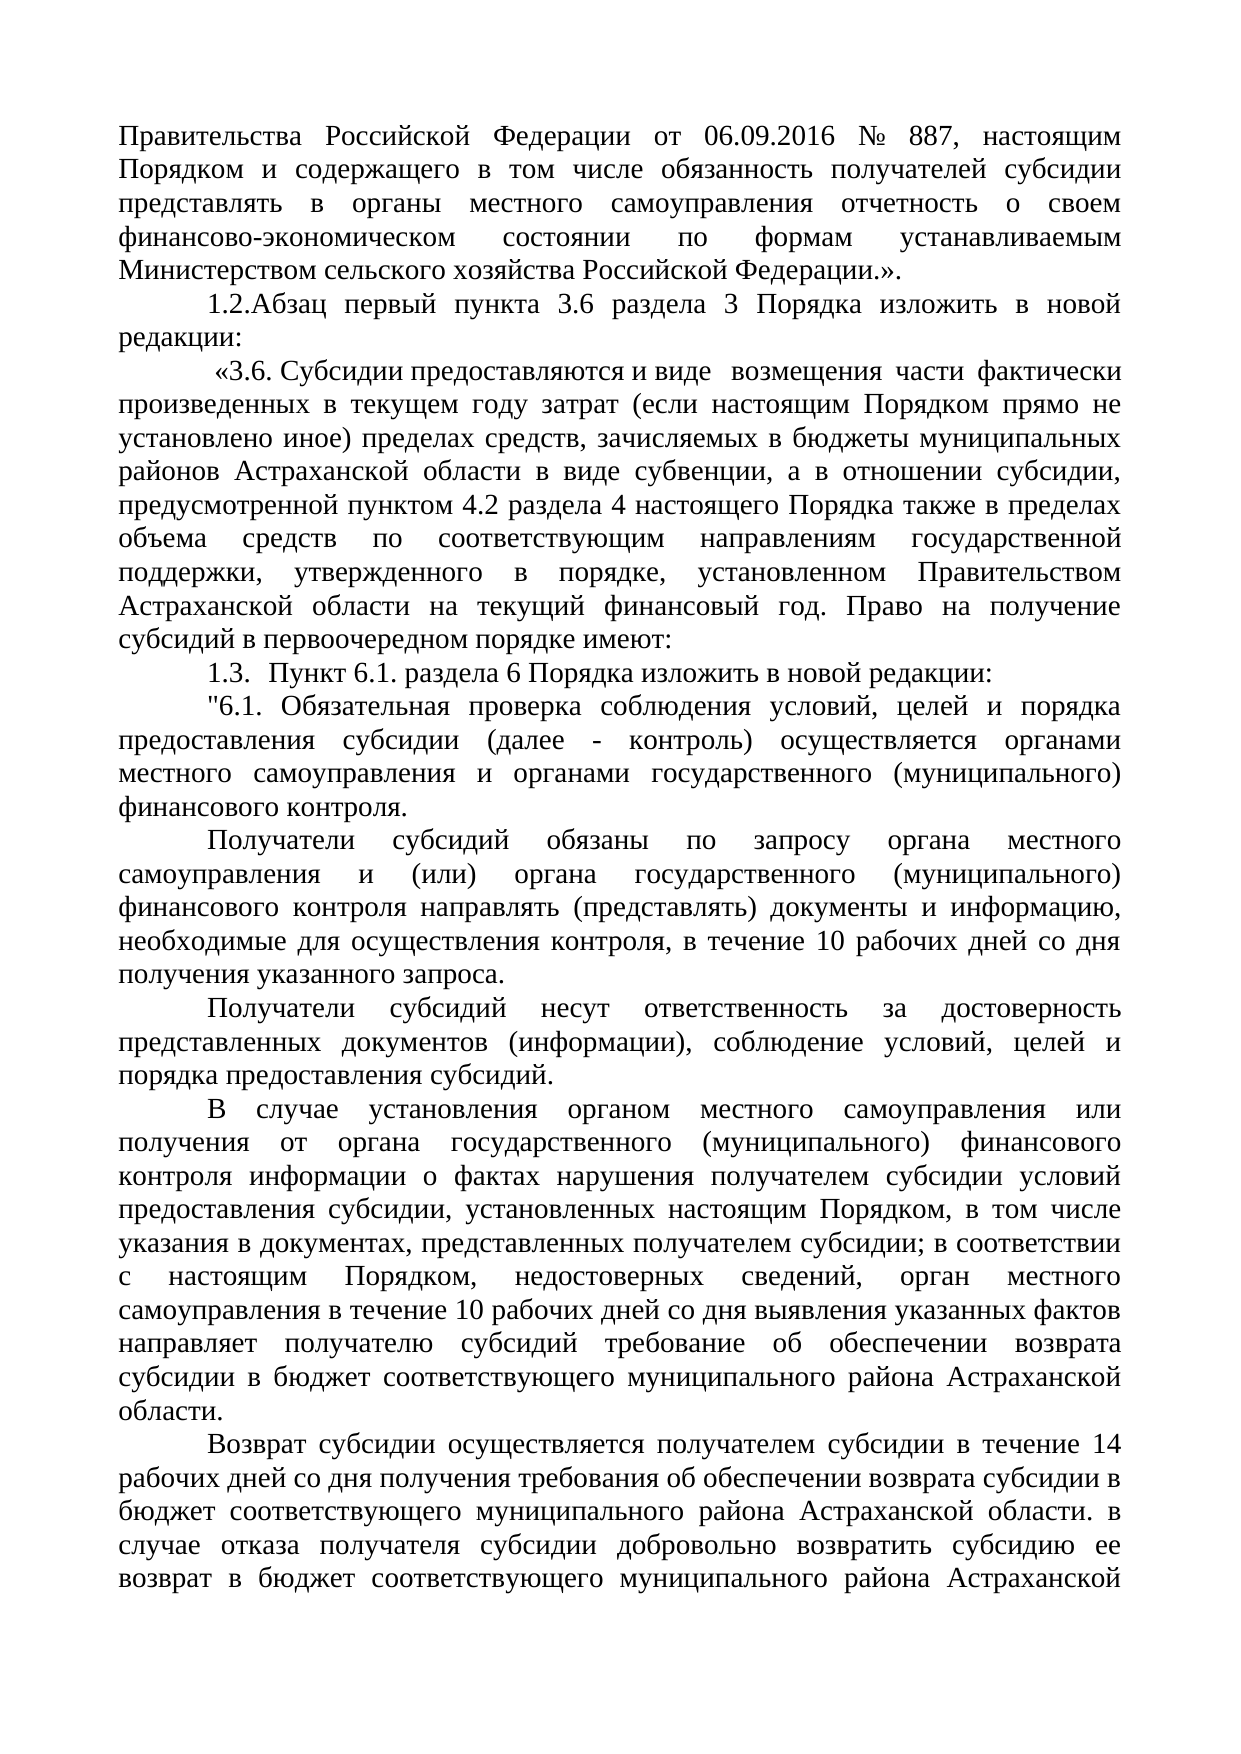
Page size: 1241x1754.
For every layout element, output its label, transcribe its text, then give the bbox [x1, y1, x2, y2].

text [118, 1426, 1122, 1594]
text В случае установления органом местного самоуправления или получения от органа государственного (муниципального) финансового контроля информации о фактах нарушения получателем субсидии условий предоставления субсидии, установленных настоящим Порядком, в том числе указания в документах, представленных получателем субсидии; в соответствии с настоящим Порядком, недостоверных сведений, орган местного самоуправления в течение 10 рабочих дней со дня выявления указанных фактов направляет получателю субсидий требование об обеспечении возврата субсидии в бюджет соответствующего муниципального района Астраханской области. [118, 1091, 1122, 1426]
text "6.1. Обязательная проверка соблюдения условий, целей и порядка предоставления субсидии (далее - контроль) осуществляется органами местного самоуправления и органами государственного (муниципального) финансового контроля. [118, 688, 1122, 822]
text 1.2.Абзац первый пункта 3.6 раздела 3 Порядка изложить в новой редакции: [118, 286, 1122, 353]
text «3.6. Субсидии предоставляются и виде возмещения части фактически произведенных в текущем году затрат (если настоящим Порядком прямо не установлено иное) пределах средств, зачисляемых в бюджеты муниципальных районов Астраханской области в виде субвенции, а в отношении субсидии, предусмотренной пунктом 4.2 раздела 4 настоящего Порядка также в пределах объема средств по соответствующим направлениям государственной поддержки, утвержденного в порядке, установленном Правительством Астраханской области на текущий финансовый год. Право на получение субсидий в первоочередном порядке имеют: [118, 353, 1122, 655]
text Получатели субсидий несут ответственность за достоверность представленных документов (информации), соблюдение условий, целей и порядка предоставления субсидий. [118, 990, 1122, 1091]
text Получатели субсидий обязаны по запросу органа местного самоуправления и (или) органа государственного (муниципального) финансового контроля направлять (представлять) документы и информацию, необходимые для осуществления контроля, в течение 10 рабочих дней со дня получения указанного запроса. [118, 822, 1122, 990]
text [118, 118, 1122, 286]
text 1.3. Пункт 6.1. раздела 6 Порядка изложить в новой редакции: [118, 655, 1122, 688]
